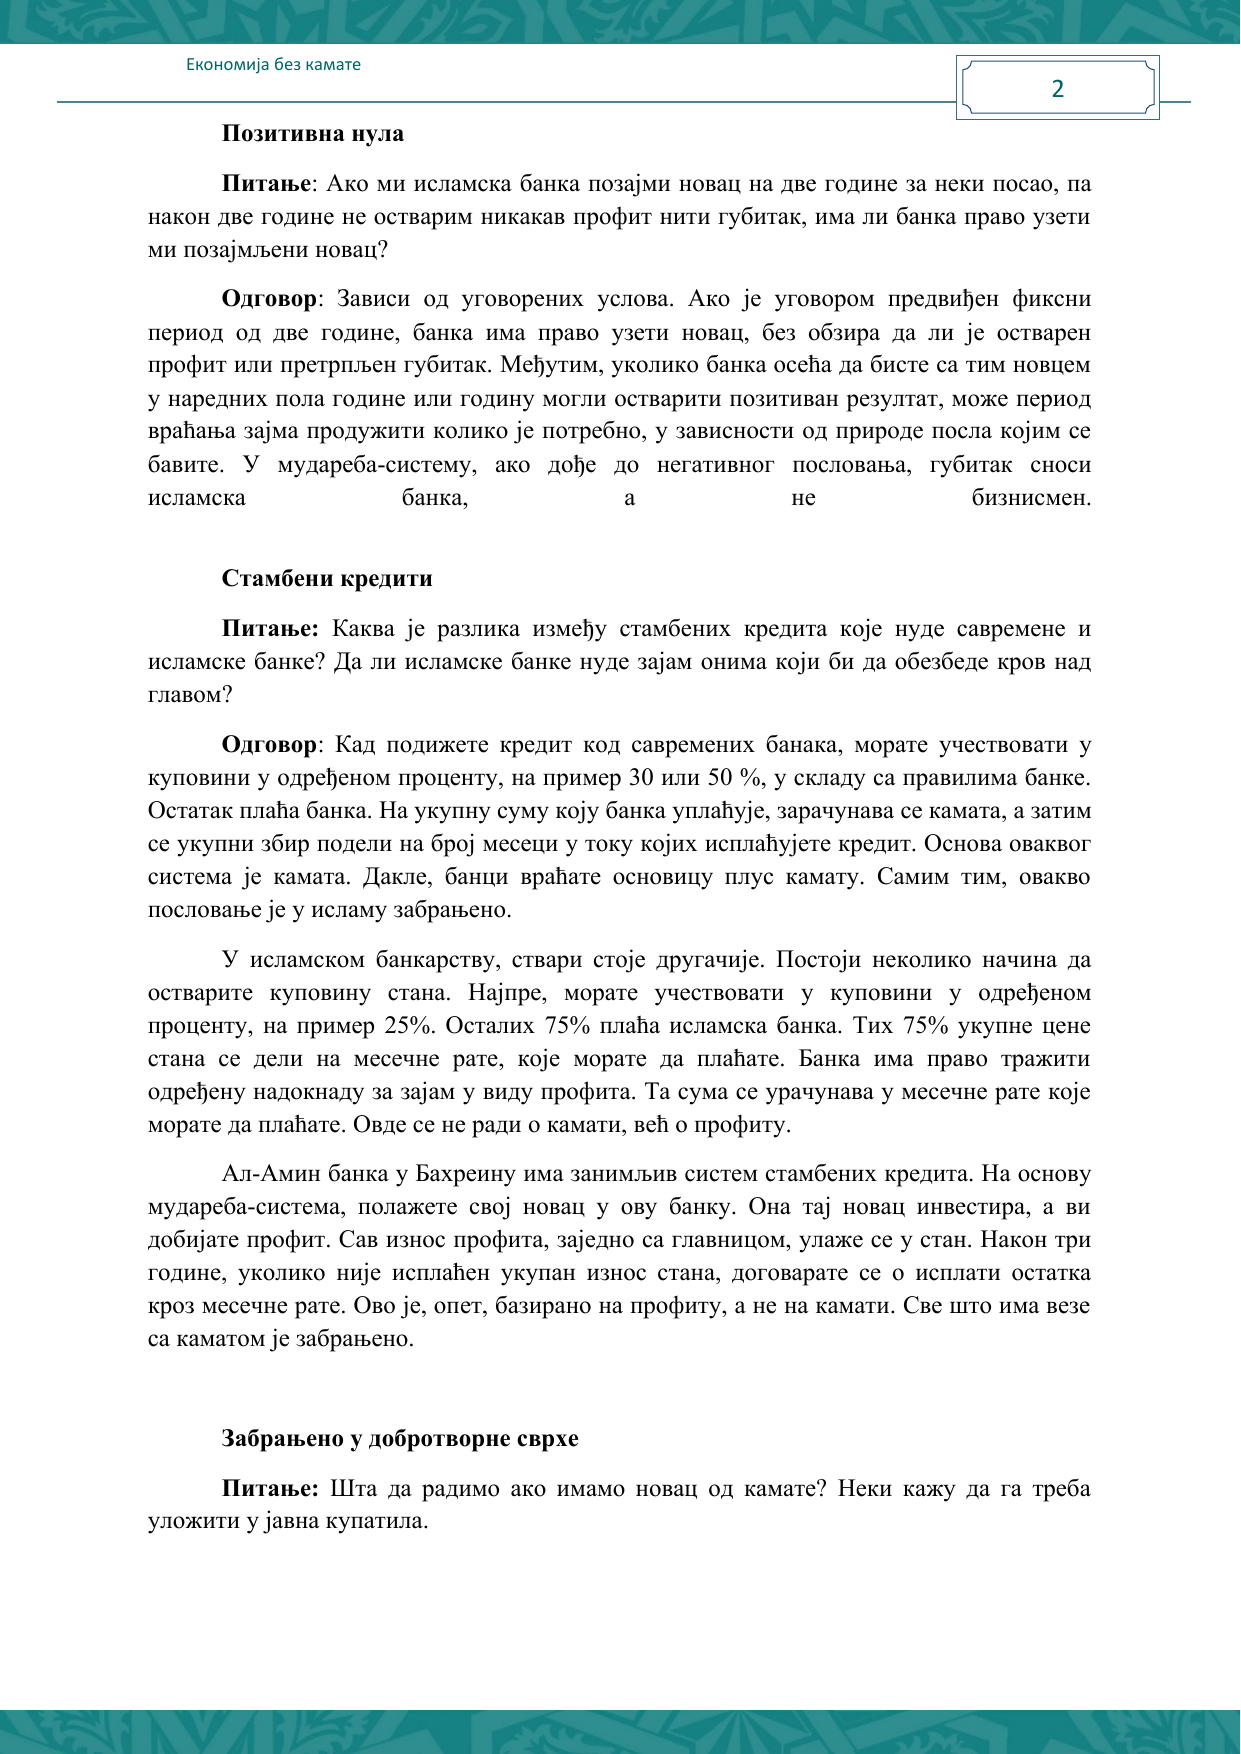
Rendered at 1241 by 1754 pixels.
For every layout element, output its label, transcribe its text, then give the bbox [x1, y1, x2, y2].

text Питање: Шта да радимо ако имамо новац од камате? Неки кажу да га треба уложити у јавна купатила. [148, 1473, 1092, 1534]
text Стамбени кредити [148, 563, 1092, 592]
text Забрањено у добротворне сврхе [148, 1423, 1092, 1452]
text Одговор: Зависи од уговорених услова. Ако је уговором предвиђен фиксни период од две године, банка има право узети новац, без обзира да ли је остварен профит или претрпљен губитак. Међутим, уколико банка осећа да бисте са тим новцем у наредних пола године или годину могли остварити позитиван резултат, може период враћања зајма продужити колико је потребно, у зависности од природе посла којим се бавите. У мудареба-систему, ако дође до негативног пословања, губитак сноси исламска банка, а не бизнисмен. [148, 283, 1092, 543]
text Ал-Амин банка у Бахреину има занимљив систем стамбених кредита. На основу мудареба-система, полажете свој новац у ову банку. Она тај новац инвестира, а ви добијате профит. Сав износ профита, заједно са главницом, улаже се у стан. Након три године, уколико није исплаћен укупан износ стана, договарате се о исплати остатка кроз месечне рате. Ово је, опет, базирано на профиту, а не на камати. Све што има везе са каматом је забрањено. [148, 1158, 1092, 1352]
text Питање: Каква је разлика између стамбених кредита које нуде савремене и исламске банке? Да ли исламске банке нуде зајам онима који би да обезбеде кров над главом? [148, 613, 1092, 708]
text Позитивна нула [148, 118, 1092, 147]
picture [0, 0, 1240, 44]
picture [0, 1710, 1241, 1754]
text Питање: Ако ми исламска банка позајми новац на две године за неки посао, па након две године не остварим никакав профит нити губитак, има ли банка право узети ми позајмљени новац? [148, 168, 1092, 263]
text Одговор: Кад подижете кредит код савремених банака, морате учествовати у куповини у одређеном проценту, на пример 30 или 50 %, у складу са правилима банке. Остатак плаћа банка. На укупну суму коју банка уплаћује, зарачунава се камата, а затим се укупни збир подели на број месеци у току којих исплаћујете кредит. Основа оваквог система је камата. Дакле, банци враћате основицу плус камату. Самим тим, овакво пословање је у исламу забрањено. [148, 729, 1092, 923]
text У исламском банкарству, ствари стоје другачије. Постоји неколико начина да остварите куповину стана. Најпре, морате учествовати у куповини у одређеном проценту, на пример 25%. Осталих 75% плаћа исламска банка. Тих 75% укупне цене стана се дели на месечне рате, које морате да плаћате. Банка има право тражити одређену надокнаду за зајам у виду профита. Та сума се урачунава у месечне рате које морате да плаћате. Овде се не ради о камати, већ о профиту. [148, 944, 1092, 1137]
